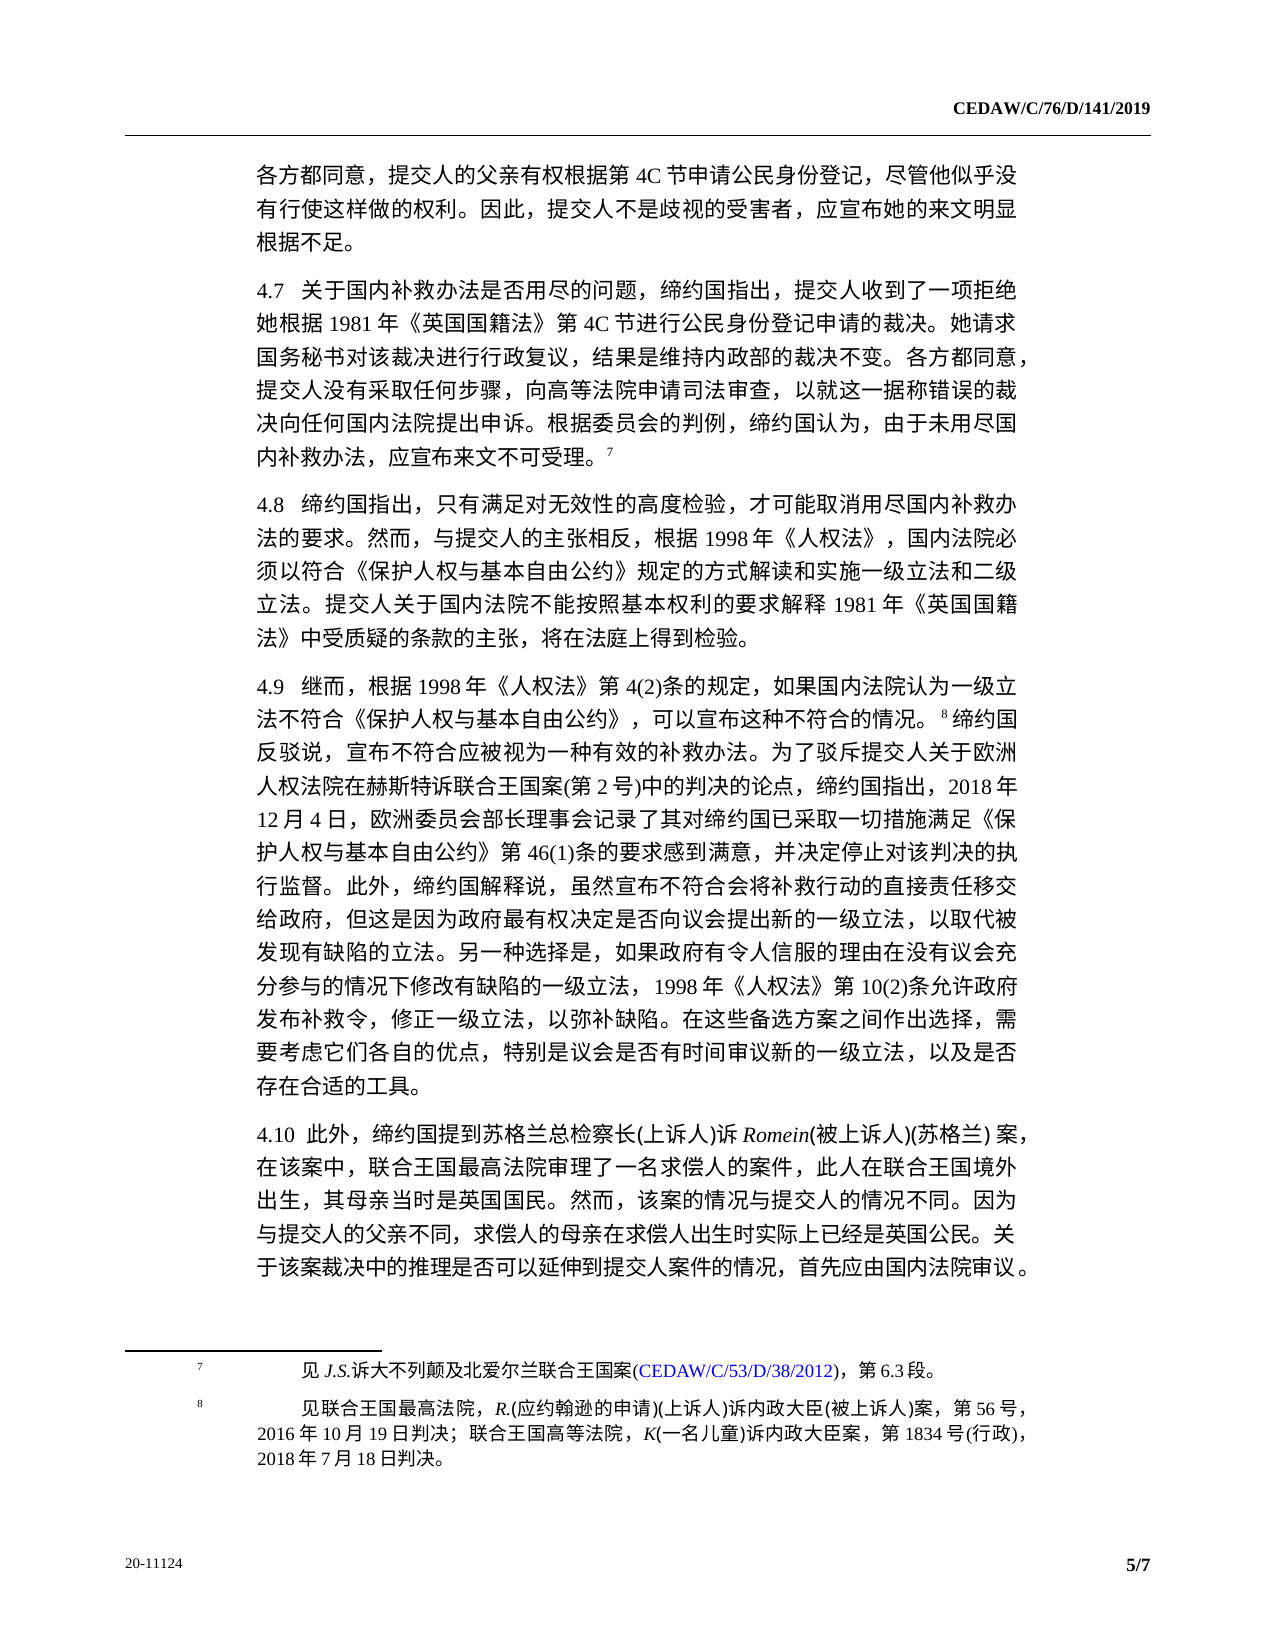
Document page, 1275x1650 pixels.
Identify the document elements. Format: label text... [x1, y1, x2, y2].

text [257, 157, 1018, 257]
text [257, 1115, 1018, 1282]
text 4.8 缔约国指出，只有满足对无效性的高度检验，才可能取消用尽国内补救办法的要求。然而，与提交人的主张相反，根据1998年《人权法》，国内法院必须以符合《保护人权与基本自由公约》规定的方式解读和实施一级立法和二级立法。提交人关于国内法院不能按照基本权利的要求解释1981年《英国国籍法》中受质疑的条款的主张，将在法庭上得到检验。 [257, 486, 1018, 653]
text 4.9 继而，根据1998年《人权法》第4(2)条的规定，如果国内法院认为一级立法不符合《保护人权与基本自由公约》，可以宣布这种不符合的情况。 缔约国反驳说，宣布不符合应被视为一种有效的补救办法。为了驳斥提交人关于欧洲人权法院在赫斯特诉联合王国案(第2号)中的判决的论点，缔约国指出，2018年12月4日，欧洲委员会部长理事会记录了其对缔约国已采取一切措施满足《保护人权与基本自由公约》第46(1)条的要求感到满意，并决定停止对该判决的执行监督。此外，缔约国解释说，虽然宣布不符合会将补救行动的直接责任移交给政府，但这是因为政府最有权决定是否向议会提出新的一级立法，以取代被发现有缺陷的立法。另一种选择是，如果政府有令人信服的理由在没有议会充分参与的情况下修改有缺陷的一级立法，1998年《人权法》第10(2)条允许政府发布补救令，修正一级立法，以弥补缺陷。在这些备选方案之间作出选择，需要考虑它们各自的优点，特别是议会是否有时间审议新的一级立法，以及是否存在合适的工具。 [257, 667, 1018, 1101]
text 4.7 关于国内补救办法是否用尽的问题，缔约国指出，提交人收到了一项拒绝她根据1981年《英国国籍法》第4C节进行公民身份登记申请的裁决。她请求国务秘书对该裁决进行行政复议，结果是维持内政部的裁决不变。各方都同意，提交人没有采取任何步骤，向高等法院申请司法审查，以就这一据称错误的裁决向任何国内法院提出申诉。根据委员会的判例，缔约国认为，由于未用尽国内补救办法，应宣布来文不可受理。 [257, 272, 1018, 472]
